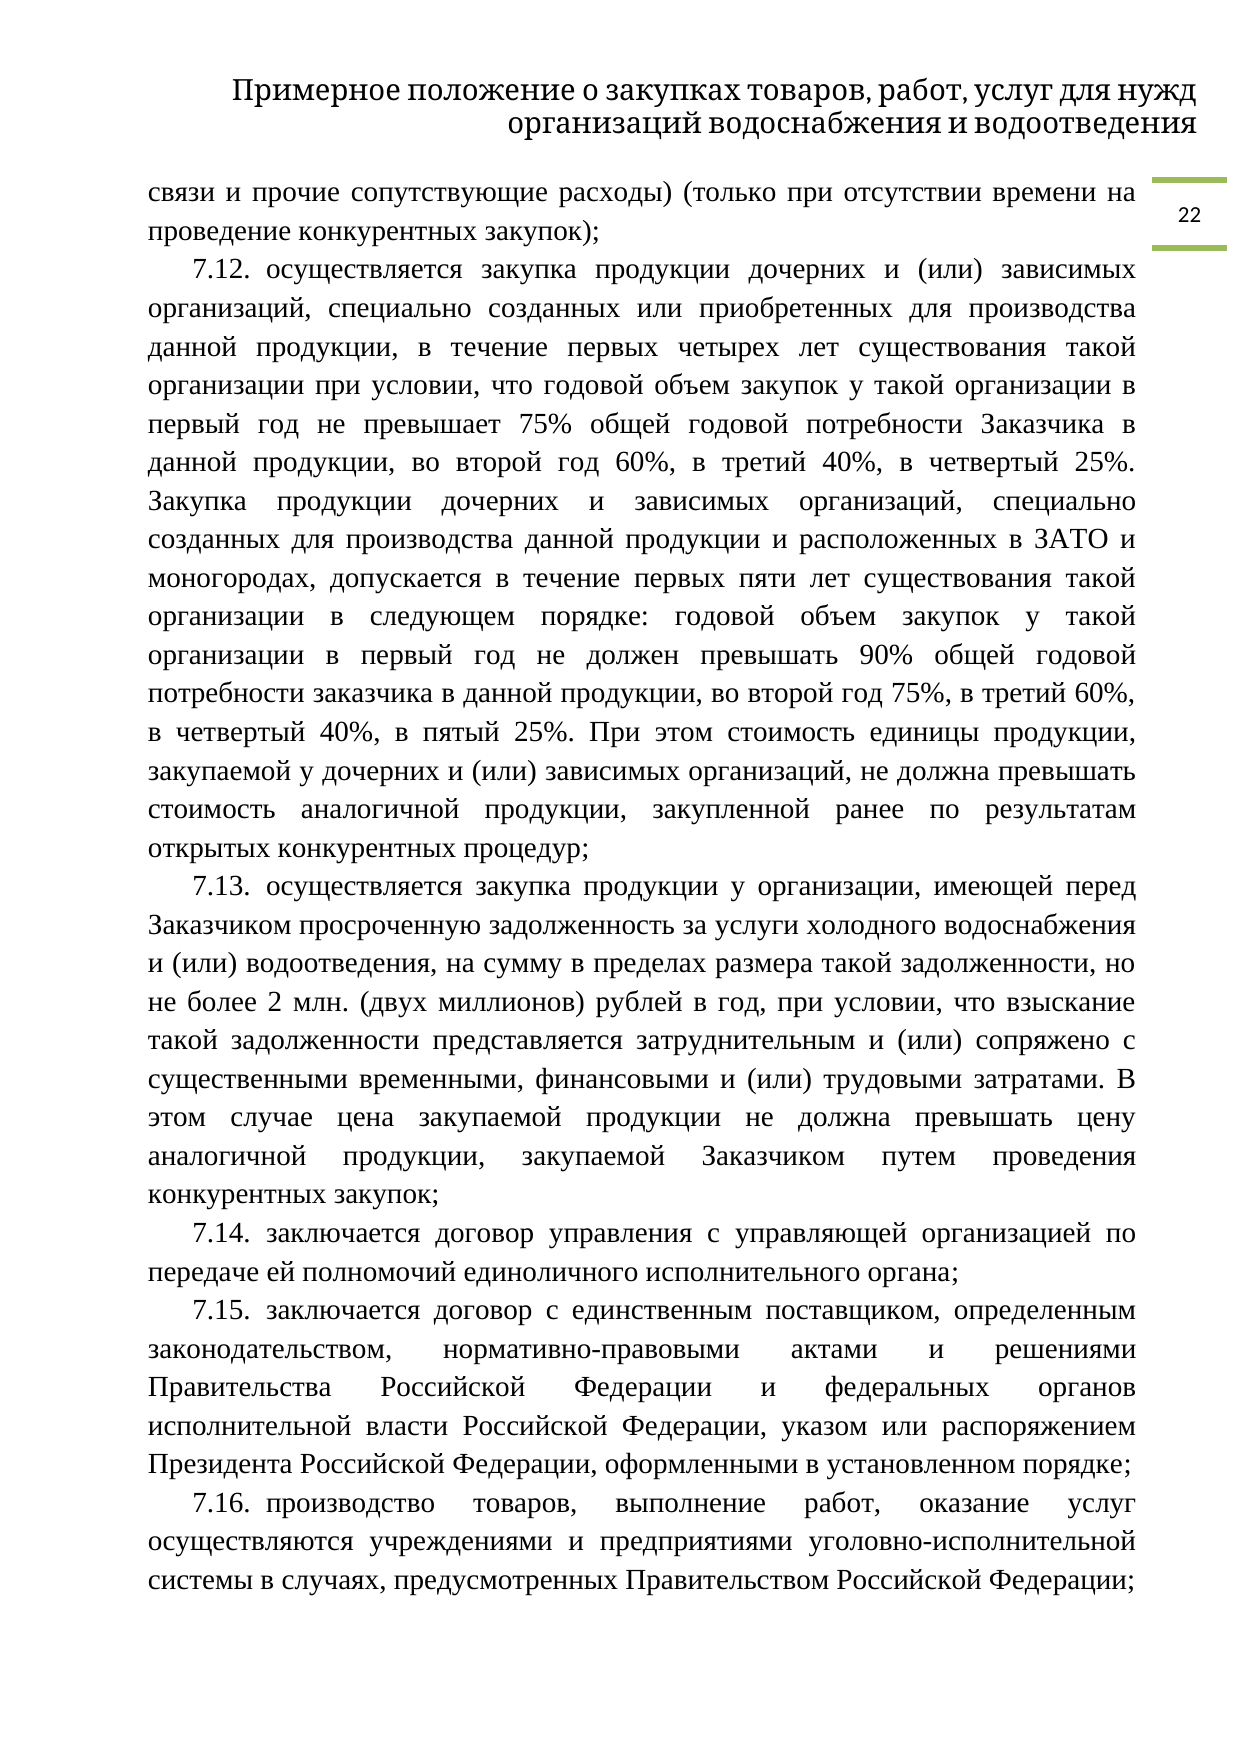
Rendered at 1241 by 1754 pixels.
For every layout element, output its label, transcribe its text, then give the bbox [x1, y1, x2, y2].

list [148, 174, 1137, 247]
list осуществляется закупка продукции у организации, имеющей перед Заказчиком просроченную задолженность за услуги холодного водоснабжения и (или) водоотведения, на сумму в пределах размера такой задолженности, но не более 2 млн. (двух миллионов) рублей в год, при условии, что взыскание такой задолженности представляется затруднительным и (или) сопряжено с существенными временными, финансовыми и (или) трудовыми затратами. В этом случае цена закупаемой продукции не должна превышать цену аналогичной продукции, закупаемой Заказчиком путем проведения конкурентных закупок; [148, 868, 1137, 1210]
list заключается договор управления с управляющей организацией по передаче ей полномочий единоличного исполнительного органа; [148, 1215, 1137, 1287]
list заключается договор с единственным поставщиком, определенным законодательством, нормативно-правовыми актами и решениями Правительства Российской Федерации и федеральных органов исполнительной власти Российской Федерации, указом или распоряжением Президента Российской Федерации, оформленными в установленном порядке; [148, 1292, 1137, 1480]
list осуществляется закупка продукции дочерних и (или) зависимых организаций, специально созданных или приобретенных для производства данной продукции, в течение первых четырех лет существования такой организации при условии, что годовой объем закупок у такой организации в первый год не превышает 75% общей годовой потребности Заказчика в данной продукции, во второй год 60%, в третий 40%, в четвертый 25%. Закупка продукции дочерних и зависимых организаций, специально созданных для производства данной продукции и расположенных в ЗАТО и моногородах, допускается в течение первых пяти лет существования такой организации в следующем порядке: годовой объем закупок у такой организации в первый год не должен превышать 90% общей годовой потребности заказчика в данной продукции, во второй год 75%, в третий 60%, в четвертый 40%, в пятый 25%. При этом стоимость единицы продукции, закупаемой у дочерних и (или) зависимых организаций, не должна превышать стоимость аналогичной продукции, закупленной ранее по результатам открытых конкурентных процедур; [148, 252, 1137, 863]
list производство товаров, выполнение работ, оказание услуг осуществляются учреждениями и предприятиями уголовно-исполнительной системы в случаях, предусмотренных Правительством Российской Федерации; [148, 1485, 1137, 1596]
